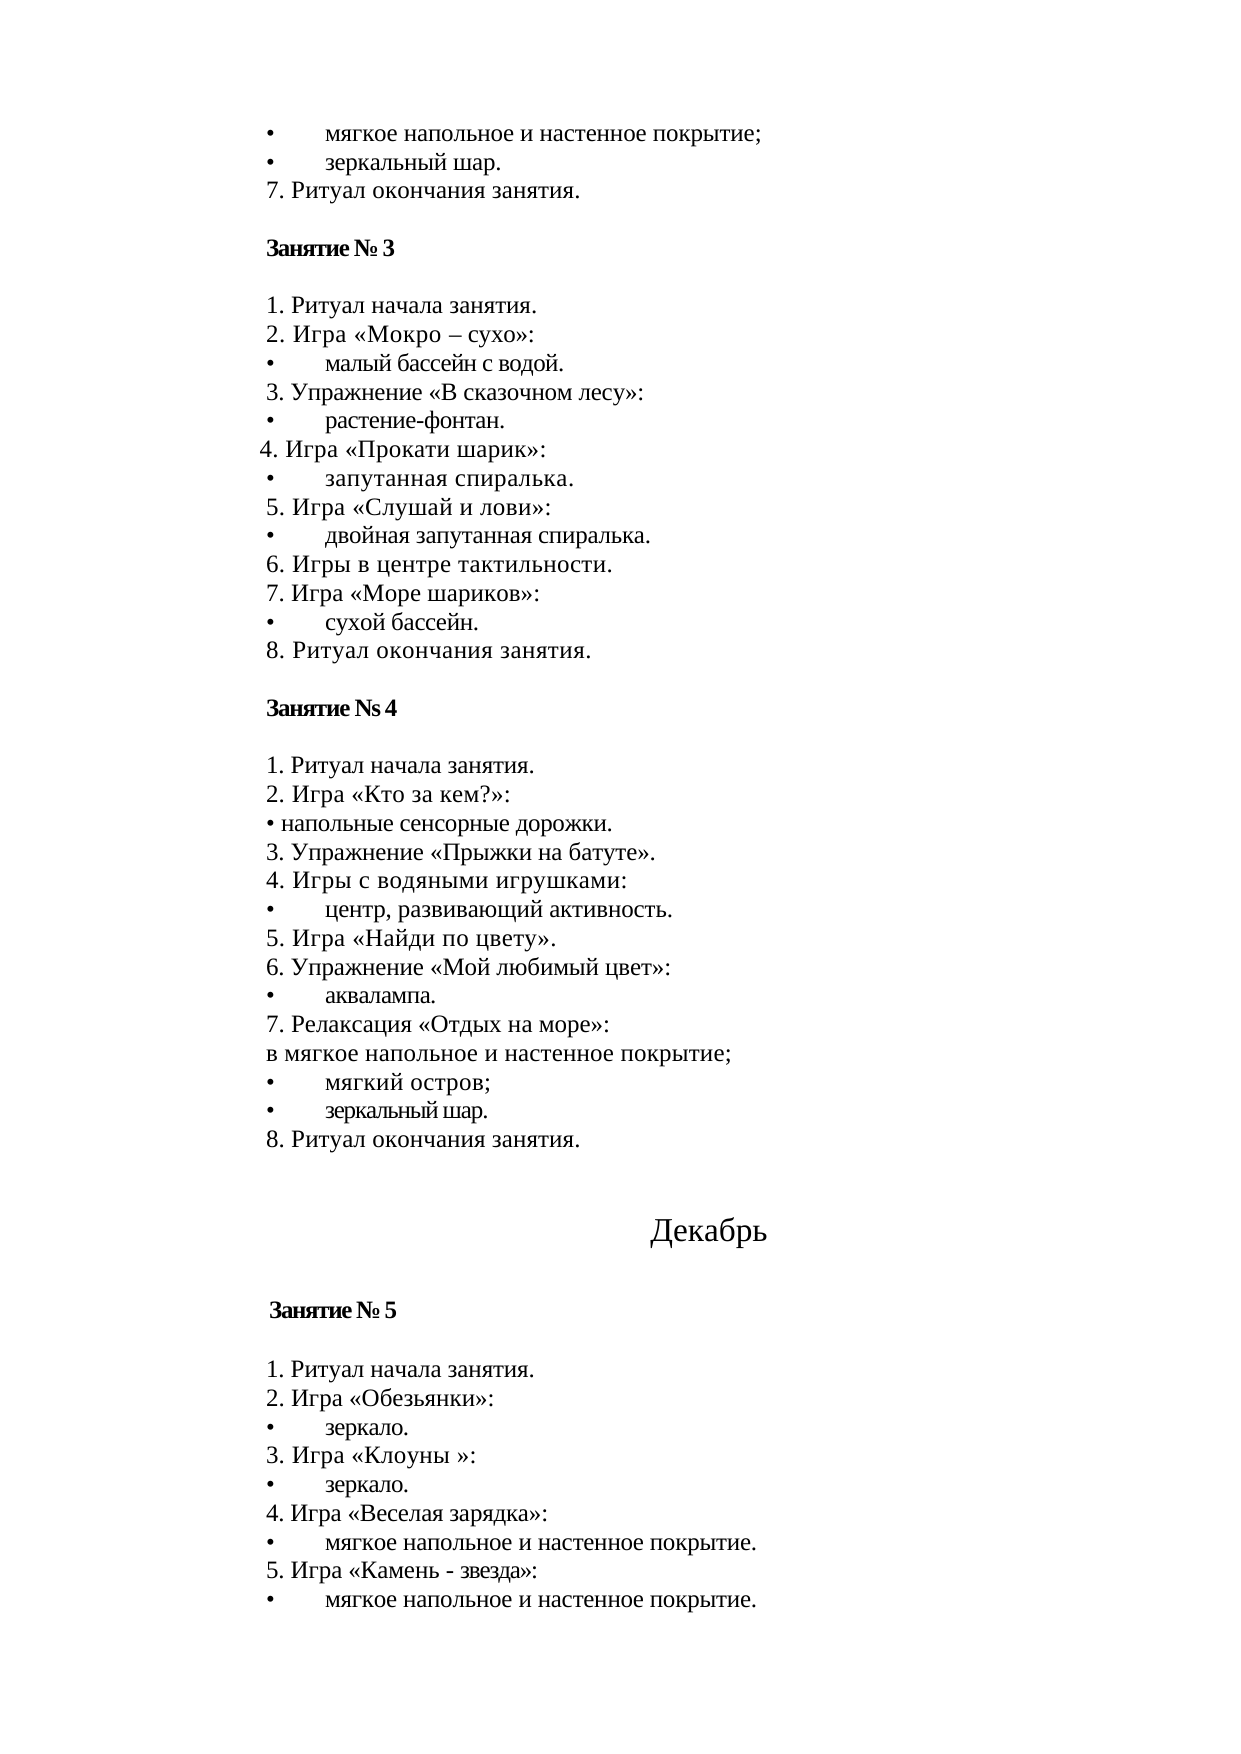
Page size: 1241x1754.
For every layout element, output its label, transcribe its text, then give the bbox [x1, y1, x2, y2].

text 3. Упражнение «В сказочном лесу»: [177, 377, 1152, 406]
text 7. Ритуал окончания занятия. [177, 176, 1152, 204]
text 6. Игры в центре тактильности. [177, 549, 1152, 578]
text 5. Игра «Слушай и лови»: [177, 492, 1152, 521]
text • мягкий остров; [177, 1067, 1152, 1096]
text • зеркальный шар. [177, 1096, 1152, 1124]
text 7. Релаксация «Отдых на море»: [177, 1009, 1152, 1038]
text • центр, развивающий активность. [177, 894, 1152, 923]
text в мягкое напольное и настенное покрытие; [177, 1038, 1152, 1067]
text 1. Ритуал начала занятия. [177, 291, 1152, 319]
text 2. Игра «Мокро – сухо»: [177, 319, 1152, 348]
text 3. Упражнение «Прыжки на батуте». [177, 837, 1152, 866]
text 1. Ритуал начала занятия. [177, 1354, 1152, 1383]
text 4. Игры с водяными игрушками: [177, 866, 1152, 894]
text 8. Ритуал окончания занятия. [177, 1124, 1152, 1153]
text 8. Ритуал окончания занятия. [177, 636, 1152, 664]
text • мягкое напольное и настенное покрытие; [177, 118, 1152, 147]
text 5. Игра «Найди по цвету». [177, 923, 1152, 952]
text 4. Игра «Веселая зарядка»: [177, 1498, 1152, 1527]
text Декабрь [177, 1211, 1152, 1249]
text • мягкое напольное и настенное покрытие. [177, 1527, 1152, 1556]
text • зеркальный шар. [177, 147, 1152, 176]
text 1. Ритуал начала занятия. [177, 751, 1152, 779]
text • зеркало. [177, 1412, 1152, 1441]
text 7. Игра «Море шариков»: [177, 578, 1152, 607]
text Занятие Ns 4 [177, 693, 1152, 722]
text 5. Игра «Камень - звезда»: [177, 1556, 1152, 1584]
text 2. Игра «Обезьянки»: [177, 1383, 1152, 1412]
text 6. Упражнение «Мой любимый цвет»: [177, 952, 1152, 981]
text • двойная запутанная спиралька. [177, 521, 1152, 549]
text • малый бассейн с водой. [177, 348, 1152, 377]
text 2. Игра «Кто за кем?»: [177, 779, 1152, 808]
text Занятие № 5 [177, 1249, 1152, 1326]
text • сухой бассейн. [177, 607, 1152, 636]
text 3. Игра «Клоуны »: [177, 1441, 1152, 1469]
text • запутанная спиралька. [177, 463, 1152, 492]
text • растение-фонтан. 4. Игра «Прокати шарик»: [177, 406, 1152, 463]
text Занятие № 3 [177, 233, 1152, 262]
text • напольные сенсорные дорожки. [177, 808, 1152, 837]
text • мягкое напольное и настенное покрытие. [177, 1584, 1152, 1613]
text • аквалампа. [177, 981, 1152, 1009]
text • зеркало. [177, 1469, 1152, 1498]
